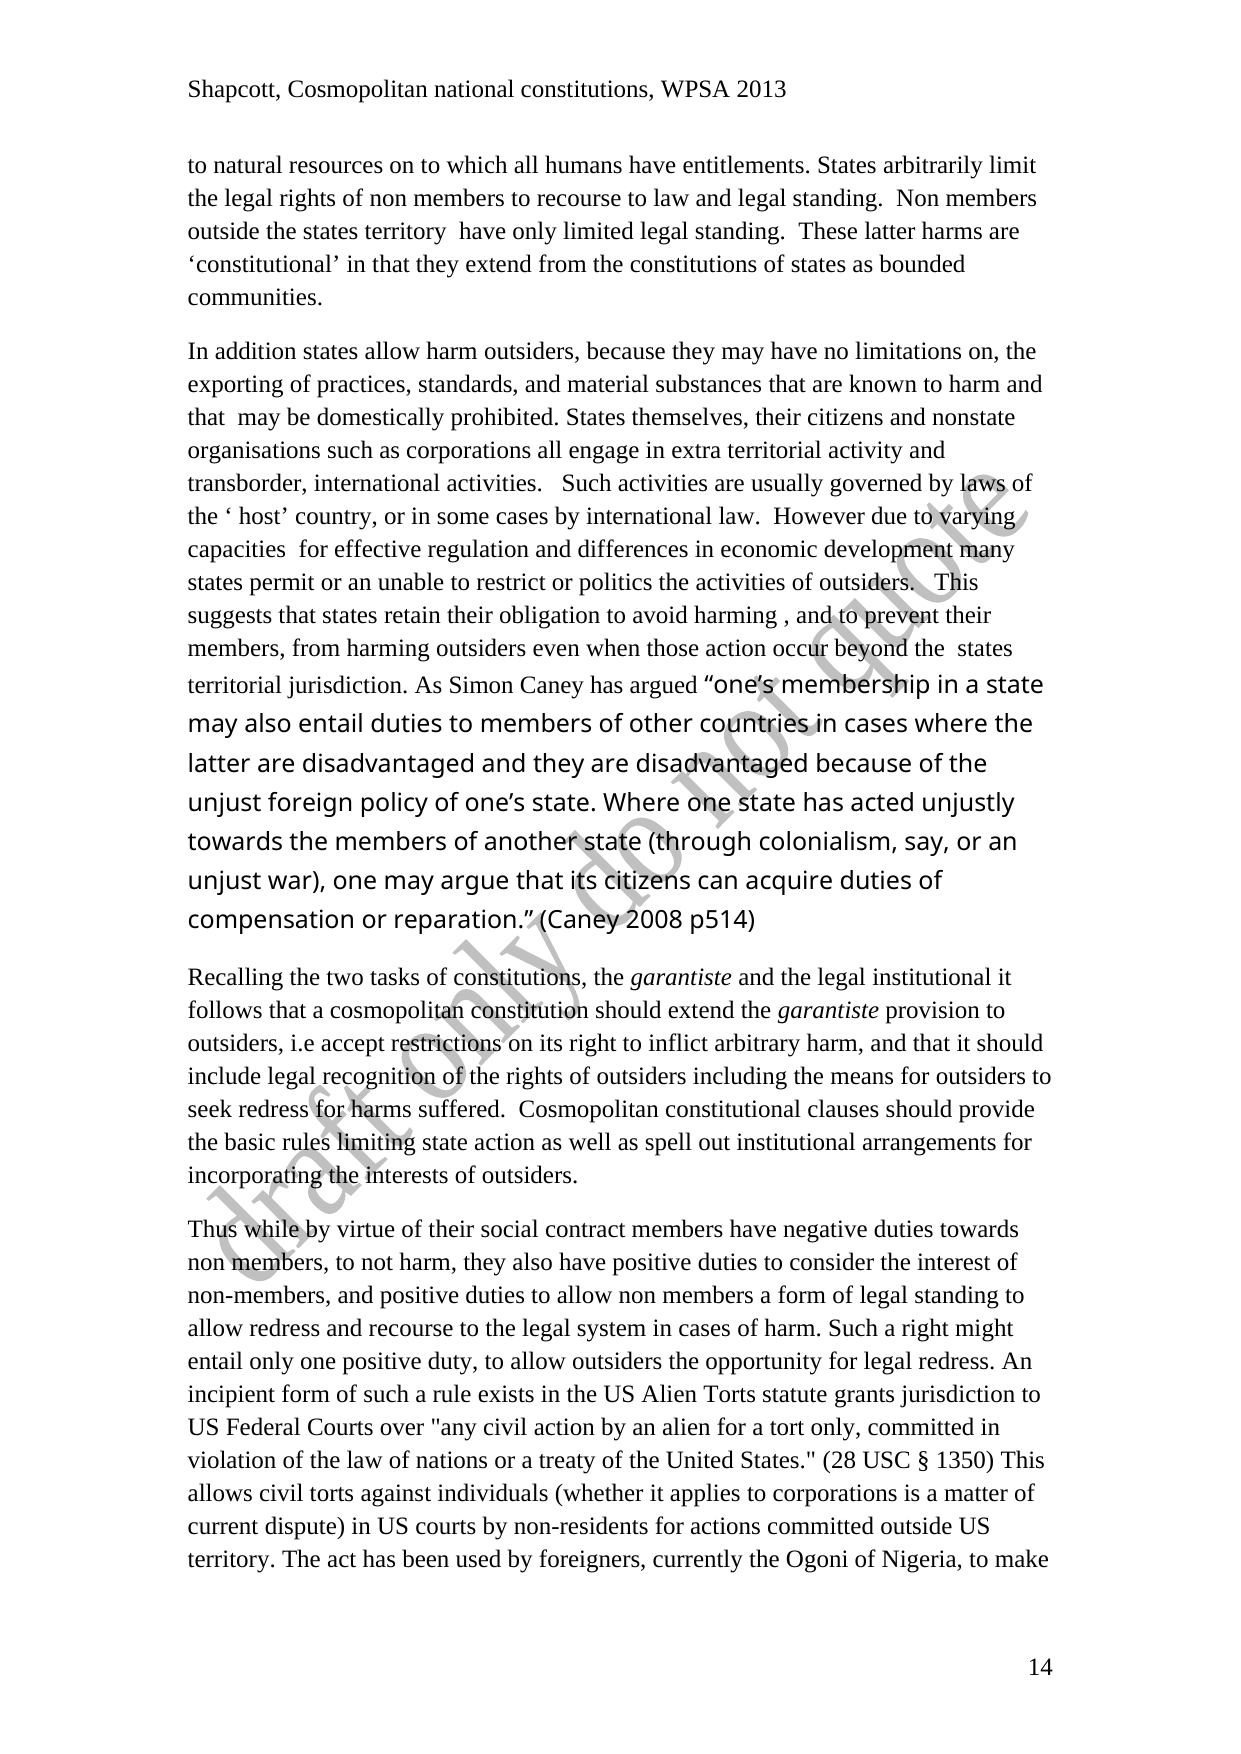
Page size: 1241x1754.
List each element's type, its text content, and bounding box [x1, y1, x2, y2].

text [187, 150, 1053, 311]
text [187, 1214, 1053, 1573]
text In addition states allow harm outsiders, because they may have no limitations on, the exporting of practices, standards, and material substances that are known to harm and that may be domestically prohibited. States themselves, their citizens and nonstate organisations such as corporations all engage in extra territorial activity and transborder, international activities. Such activities are usually governed by laws of the ‘ host’ country, or in some cases by international law. However due to varying capacities for effective regulation and differences in economic development many states permit or an unable to restrict or politics the activities of outsiders. This suggests that states retain their obligation to avoid harming , and to prevent their members, from harming outsiders even when those action occur beyond the states territorial jurisdiction. As Simon Caney has argued “one’s membership in a state may also entail duties to members of other countries in cases where the latter are disadvantaged and they are disadvantaged because of the unjust foreign policy of one’s state. Where one state has acted unjustly towards the members of another state (through colonialism, say, or an unjust war), one may argue that its citizens can acquire duties of compensation or reparation.” (Caney 2008 p514) [187, 336, 1053, 936]
text Recalling the two tasks of constitutions, the garantiste and the legal institutional it follows that a cosmopolitan constitution should extend the garantiste provision to outsiders, i.e accept restrictions on its right to inflict arbitrary harm, and that it should include legal recognition of the rights of outsiders including the means for outsiders to seek redress for harms suffered. Cosmopolitan constitutional clauses should provide the basic rules limiting state action as well as spell out institutional arrangements for incorporating the interests of outsiders. [187, 962, 1053, 1189]
